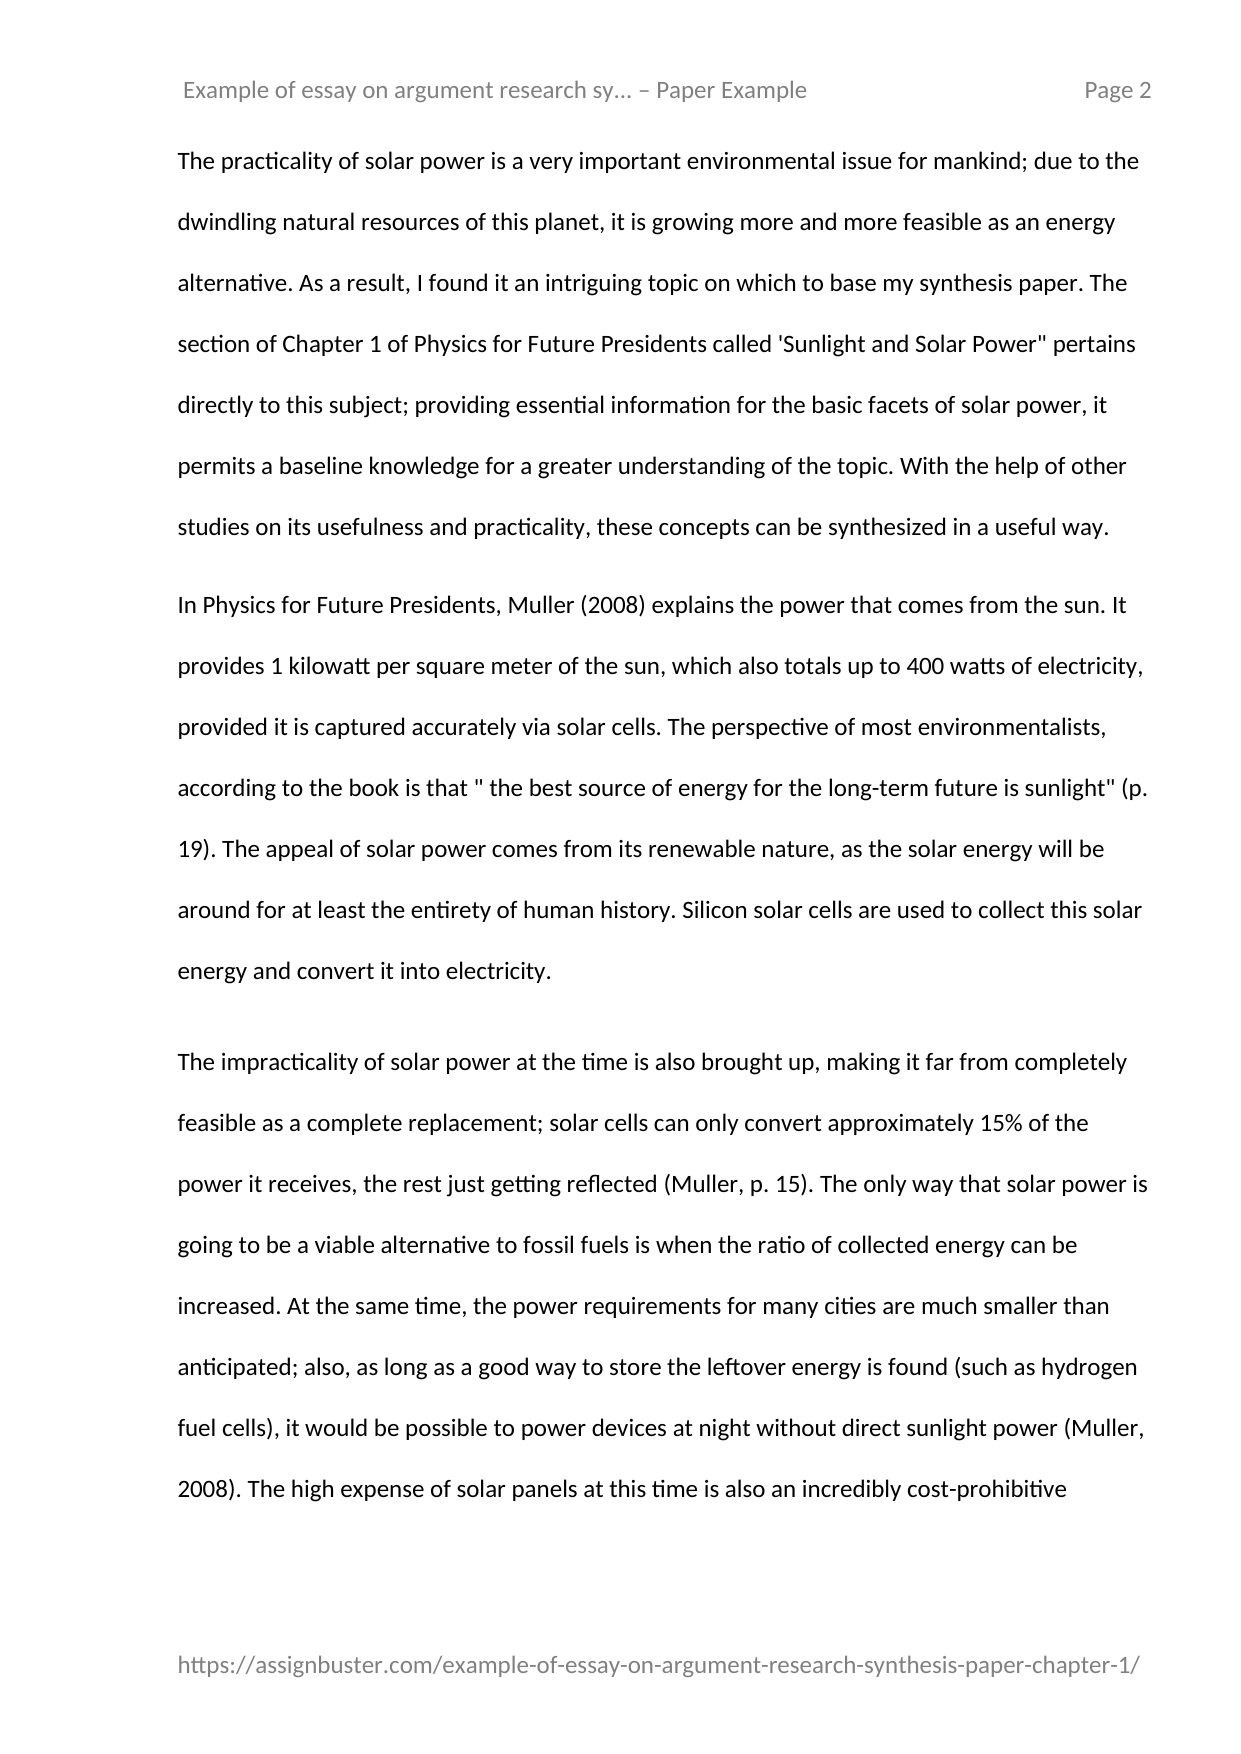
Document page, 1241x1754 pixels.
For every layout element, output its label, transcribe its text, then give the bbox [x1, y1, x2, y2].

text In Physics for Future Presidents, Muller (2008) explains the power that comes from the sun. It provides 1 kilowatt per square meter of the sun, which also totals up to 400 watts of electricity, provided it is captured accurately via solar cells. The perspective of most environmentalists, according to the book is that " the best source of energy for the long-term future is sunlight" (p. 19). The appeal of solar power comes from its renewable nature, as the solar energy will be around for at least the entirety of human history. Silicon solar cells are used to collect this solar energy and convert it into electricity. [177, 589, 1152, 986]
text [177, 1046, 1152, 1503]
text The practicality of solar power is a very important environmental issue for mankind; due to the dwindling natural resources of this planet, it is growing more and more feasible as an energy alternative. As a result, I found it an intriguing topic on which to base my synthesis paper. The section of Chapter 1 of Physics for Future Presidents called 'Sunlight and Solar Power" pertains directly to this subject; providing essential information for the basic facets of solar power, it permits a baseline knowledge for a greater understanding of the topic. With the help of other studies on its usefulness and practicality, these concepts can be synthesized in a useful way. [177, 145, 1152, 542]
